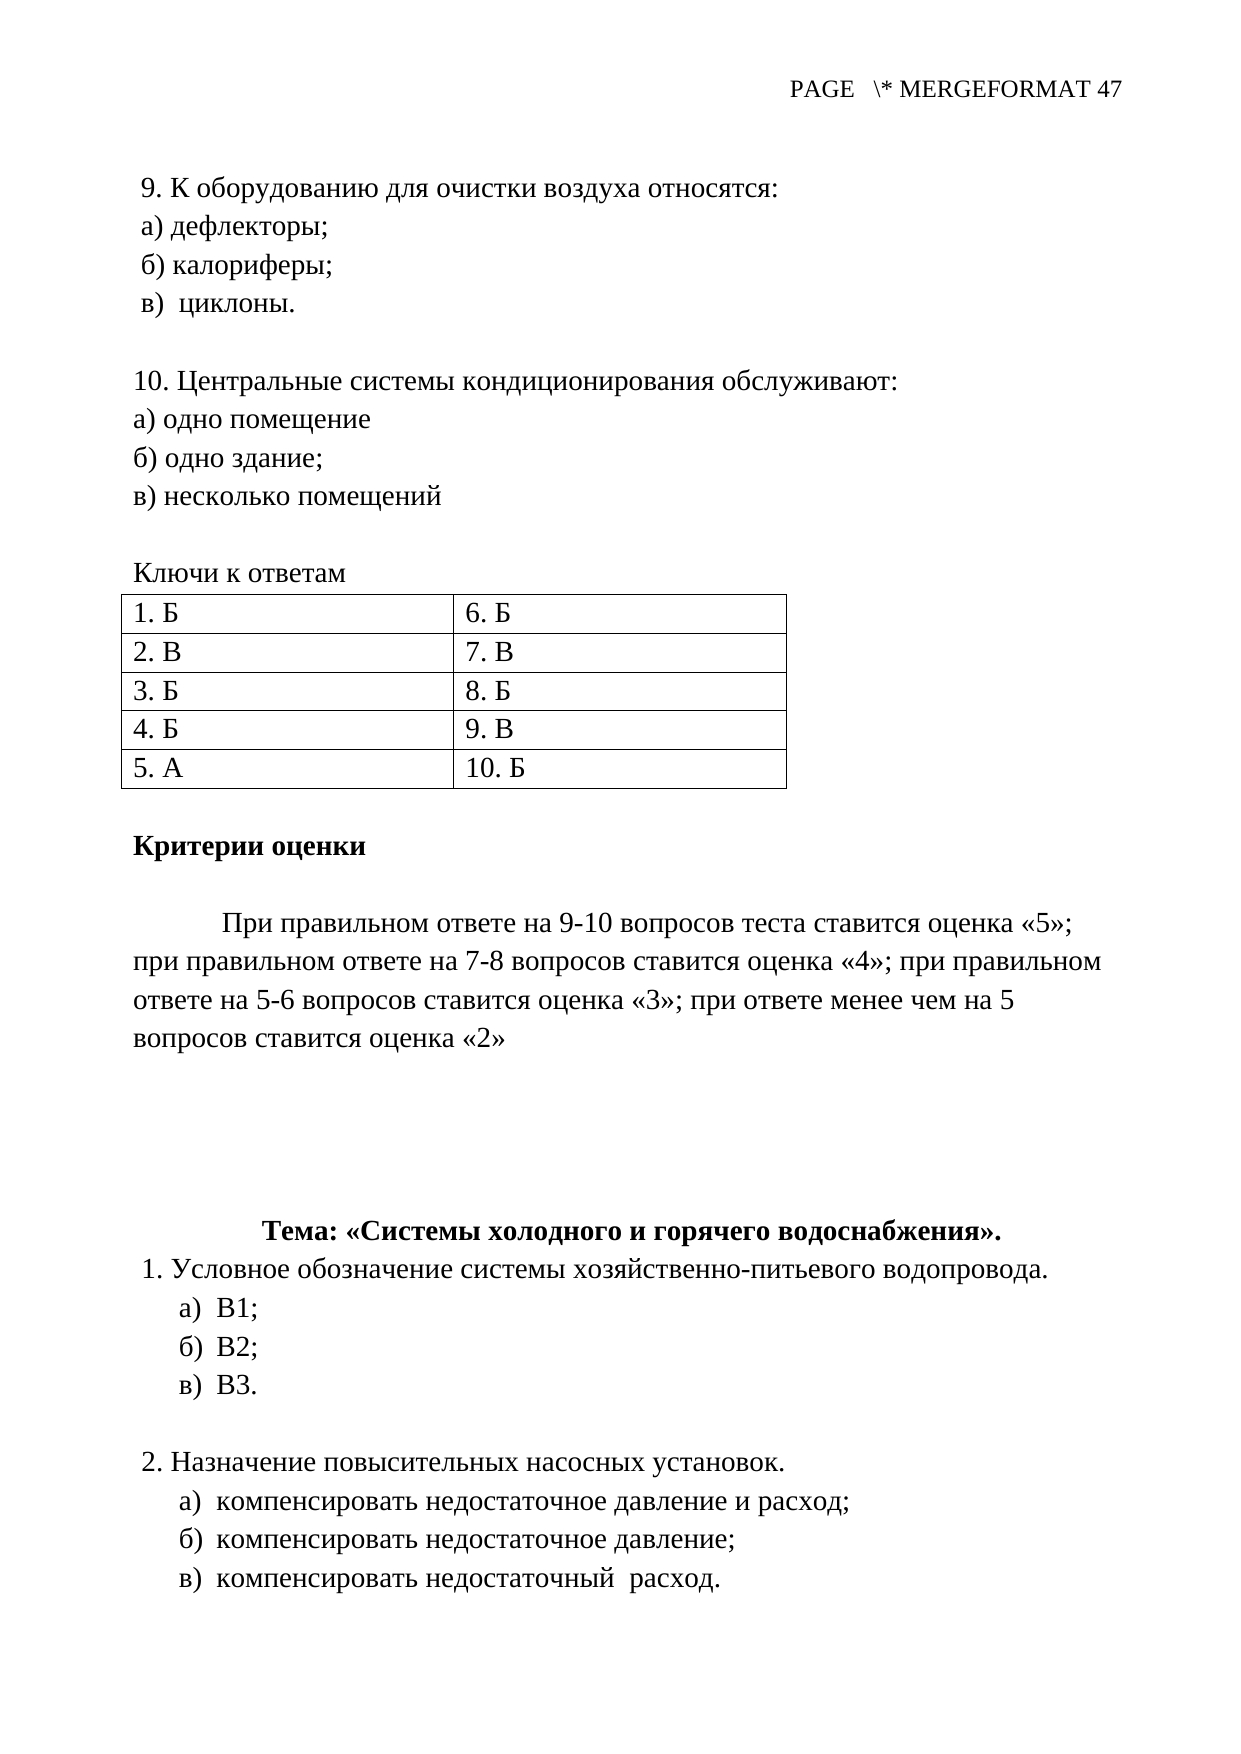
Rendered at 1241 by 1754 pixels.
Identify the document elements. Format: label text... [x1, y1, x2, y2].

text б) одно здание; [133, 440, 1122, 473]
text 9. К оборудованию для очистки воздуха относятся: [141, 170, 1122, 203]
text Ключи к ответам [133, 555, 1122, 589]
text в) несколько помещений [133, 478, 1122, 512]
table_cell 8. Б [454, 673, 786, 710]
table_header 6. Б [454, 595, 786, 633]
text Критерии оценки [133, 828, 1122, 861]
table_cell 5. А [122, 750, 453, 788]
table_cell 2. В [122, 634, 453, 672]
text а) одно помещение [133, 401, 1122, 435]
list В1; [179, 1290, 1122, 1324]
table_cell 3. Б [122, 673, 453, 710]
text б) калориферы; [141, 247, 1122, 281]
list компенсировать недостаточный расход. [179, 1560, 1122, 1593]
list компенсировать недостаточное давление и расход; [179, 1483, 1122, 1516]
list В2; [179, 1329, 1122, 1362]
text в) циклоны. [141, 286, 1122, 319]
text 2. Назначение повысительных насосных установок. [141, 1444, 1122, 1478]
table_cell 4. Б [122, 711, 453, 749]
table_cell 7. В [454, 634, 786, 672]
text Тема: «Системы холодного и горячего водоснабжения». [141, 1213, 1122, 1247]
list В3. [179, 1367, 1122, 1401]
list компенсировать недостаточное давление; [179, 1521, 1122, 1555]
table_cell 10. Б [454, 750, 786, 788]
text 1. Условное обозначение системы хозяйственно-питьевого водопровода. [141, 1252, 1122, 1285]
text 10. Центральные системы кондиционирования обслуживают: [133, 363, 1122, 396]
table_cell 9. В [454, 711, 786, 749]
table_header 1. Б [122, 595, 453, 633]
text При правильном ответе на 9-10 вопросов теста ставится оценка «5»; при правильном ответе на 7-8 вопросов ставится оценка «4»; при правильном ответе на 5-6 вопросов ставится оценка «3»; при ответе менее чем на 5 вопросов ставится оценка «2» [133, 905, 1122, 1054]
text а) дефлекторы; [141, 208, 1122, 242]
